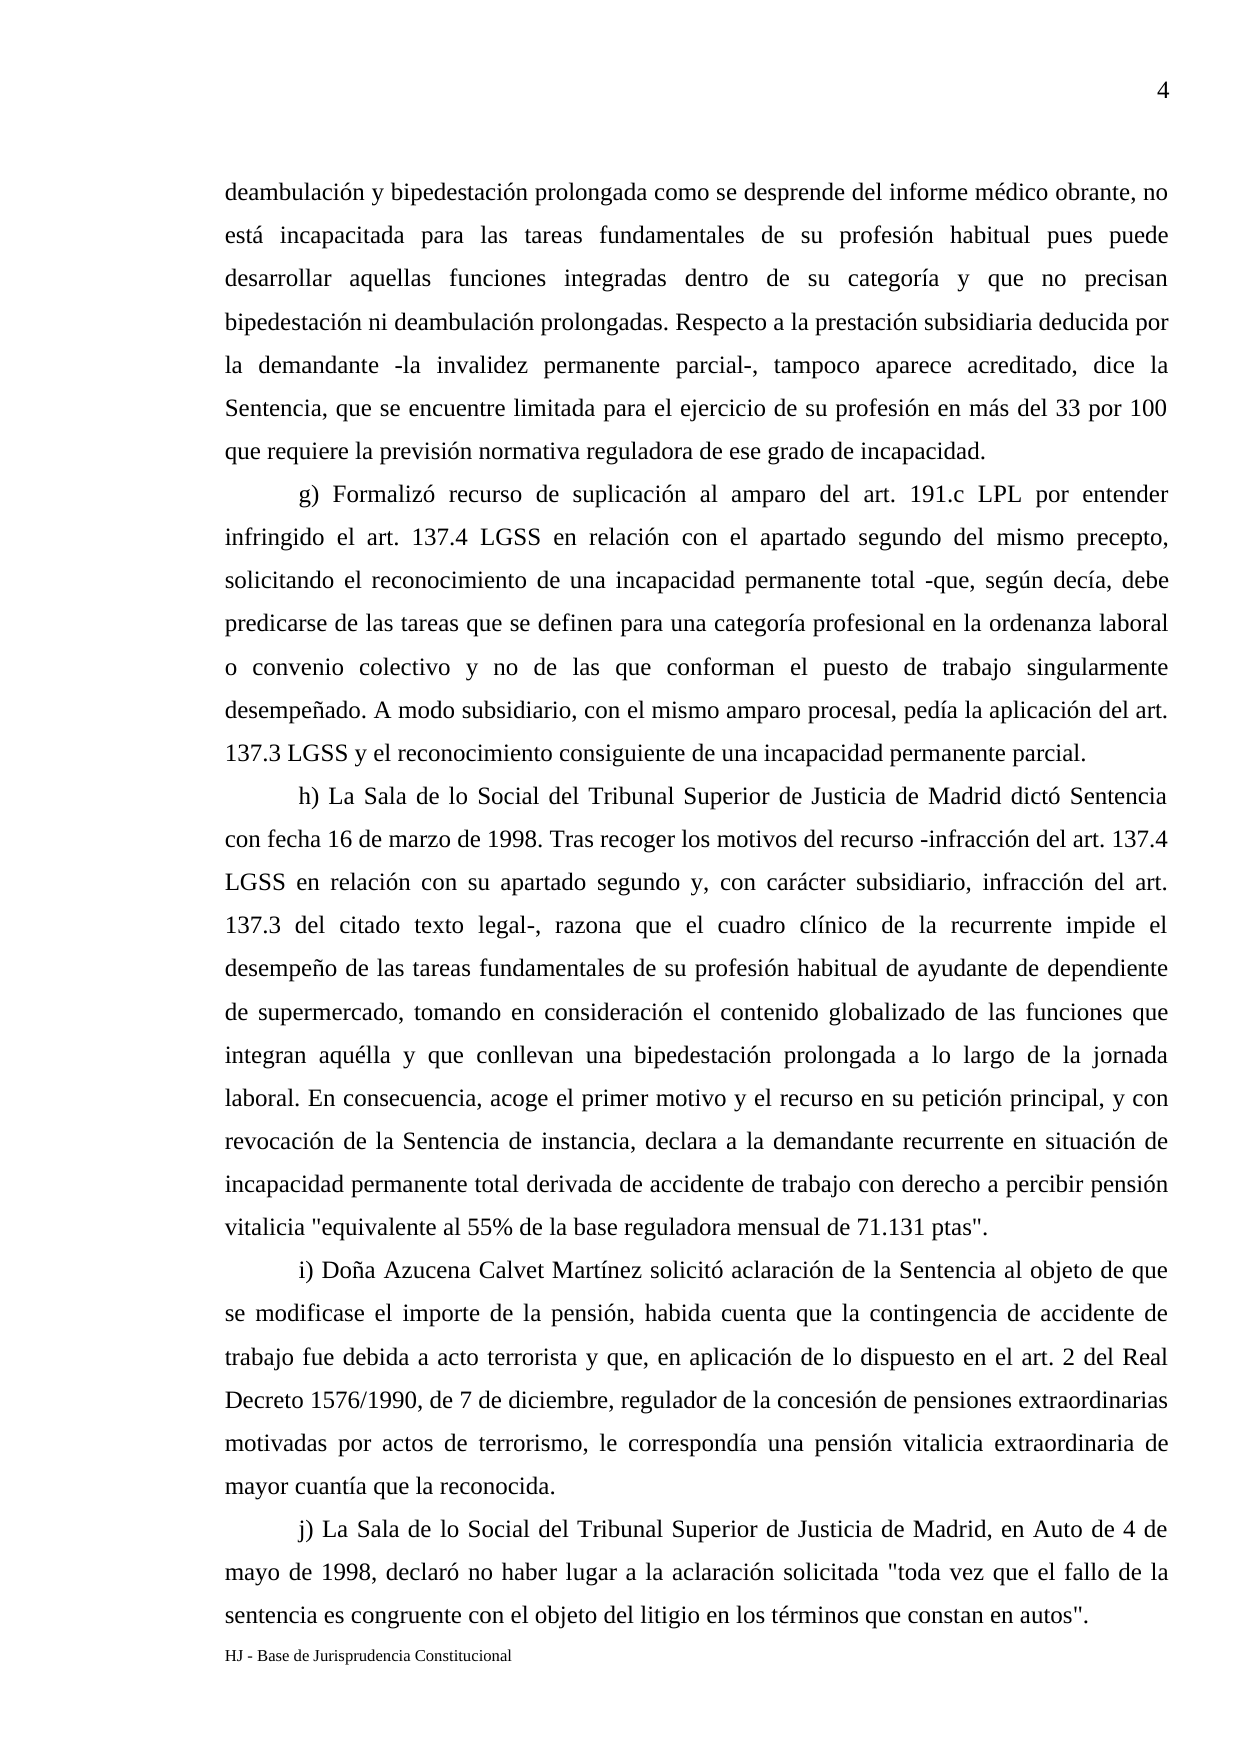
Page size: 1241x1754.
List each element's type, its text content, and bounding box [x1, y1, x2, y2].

text j) La Sala de lo Social del Tribunal Superior de Justicia de Madrid, en Auto de 4 de mayo de 1998, declaró no haber lugar a la aclaración solicitada "toda vez que el fallo de la sentencia es congruente con el objeto del litigio en los términos que constan en autos". [224, 1514, 1169, 1629]
text g) Formalizó recurso de suplicación al amparo del art. 191.c LPL por entender infringido el art. 137.4 LGSS en relación con el apartado segundo del mismo precepto, solicitando el reconocimiento de una incapacidad permanente total -que, según decía, debe predicarse de las tareas que se definen para una categoría profesional en la ordenanza laboral o convenio colectivo y no de las que conforman el puesto de trabajo singularmente desempeñado. A modo subsidiario, con el mismo amparo procesal, pedía la aplicación del art. 137.3 LGSS y el reconocimiento consiguiente de una incapacidad permanente parcial. [224, 479, 1169, 767]
text h) La Sala de lo Social del Tribunal Superior de Justicia de Madrid dictó Sentencia con fecha 16 de marzo de 1998. Tras recoger los motivos del recurso -infracción del art. 137.4 LGSS en relación con su apartado segundo y, con carácter subsidiario, infracción del art. 137.3 del citado texto legal-, razona que el cuadro clínico de la recurrente impide el desempeño de las tareas fundamentales de su profesión habitual de ayudante de dependiente de supermercado, tomando en consideración el contenido globalizado de las funciones que integran aquélla y que conllevan una bipedestación prolongada a lo largo de la jornada laboral. En consecuencia, acoge el primer motivo y el recurso en su petición principal, y con revocación de la Sentencia de instancia, declara a la demandante recurrente en situación de incapacidad permanente total derivada de accidente de trabajo con derecho a percibir pensión vitalicia "equivalente al 55% de la base reguladora mensual de 71.131 ptas". [224, 781, 1169, 1241]
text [224, 177, 1169, 465]
text i) Doña Azucena Calvet Martínez solicitó aclaración de la Sentencia al objeto de que se modificase el importe de la pensión, habida cuenta que la contingencia de accidente de trabajo fue debida a acto terrorista y que, en aplicación de lo dispuesto en el art. 2 del Real Decreto 1576/1990, de 7 de diciembre, regulador de la concesión de pensiones extraordinarias motivadas por actos de terrorismo, le correspondía una pensión vitalicia extraordinaria de mayor cuantía que la reconocida. [224, 1255, 1169, 1500]
